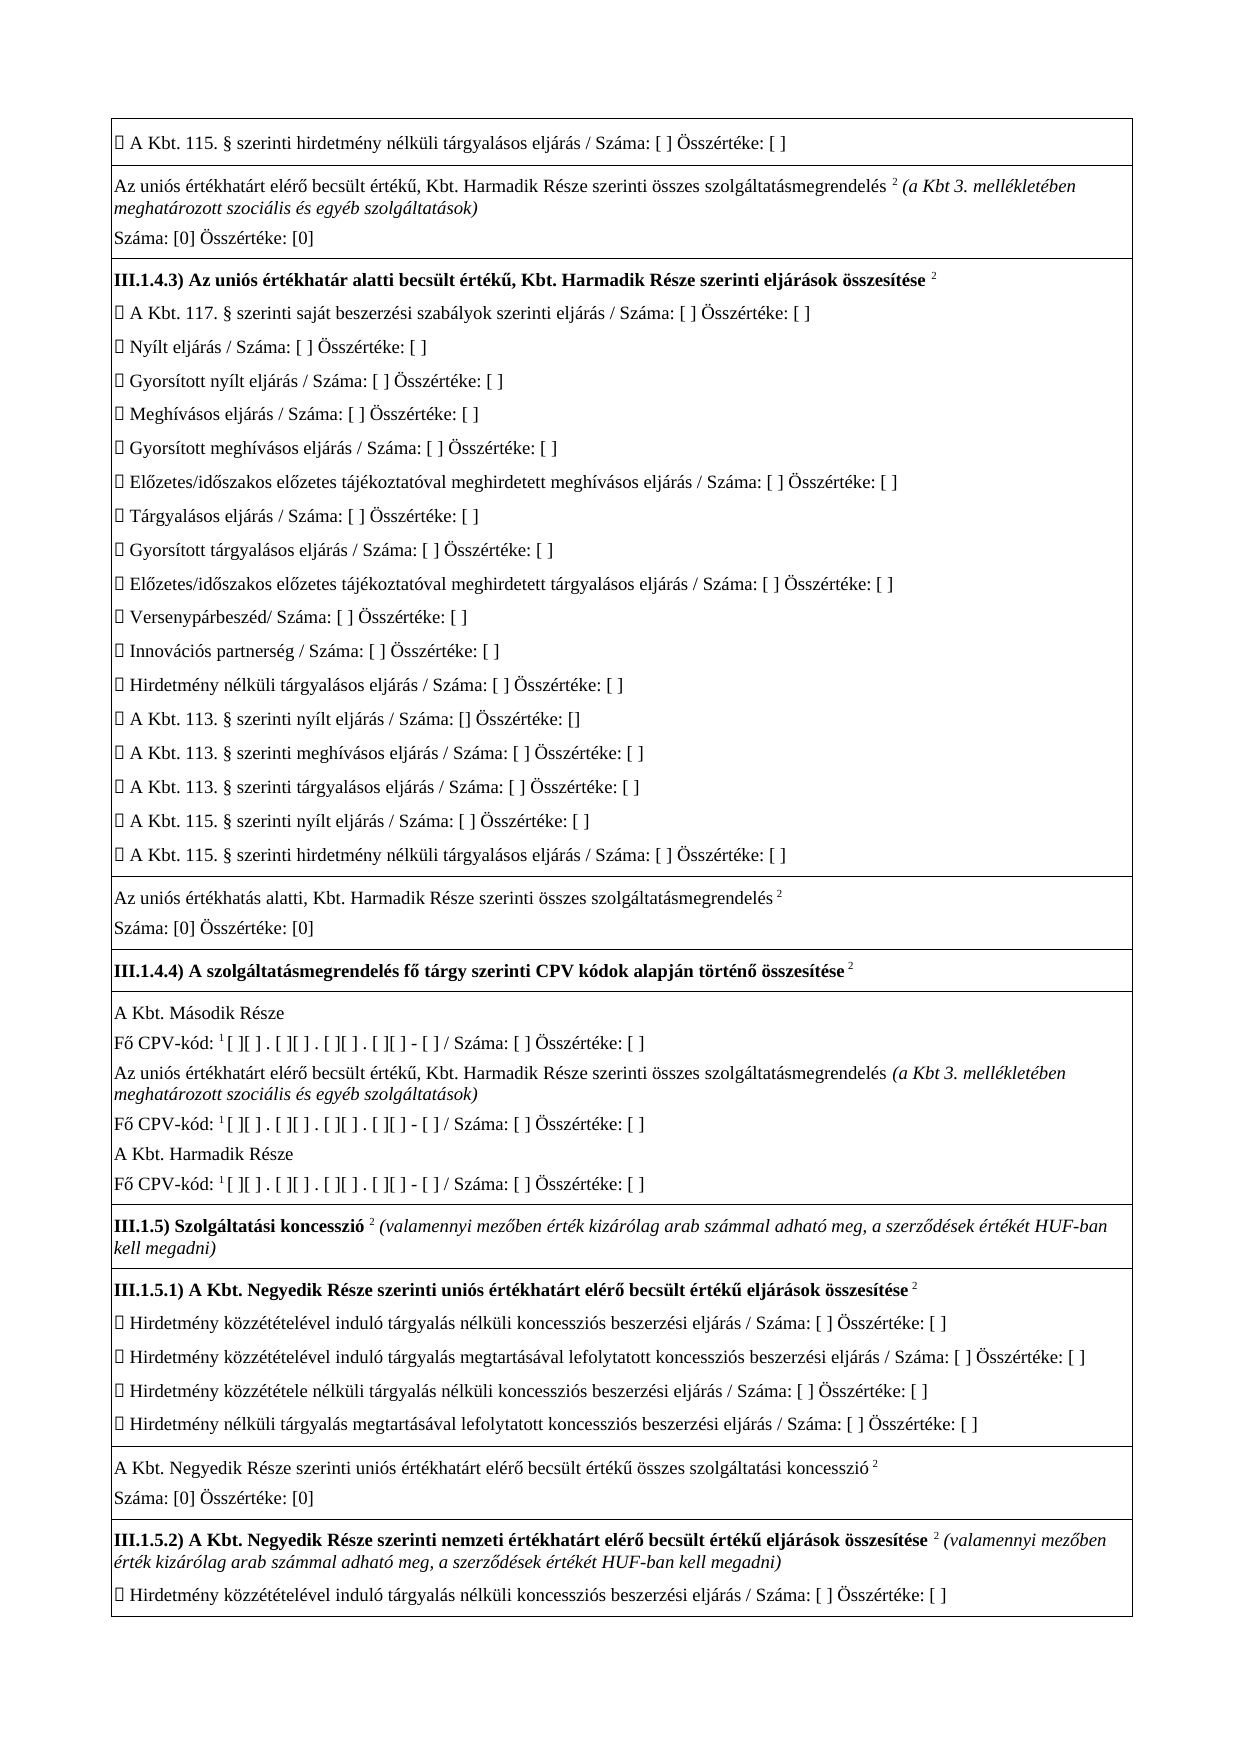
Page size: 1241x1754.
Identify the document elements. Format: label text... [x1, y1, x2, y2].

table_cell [112, 119, 1132, 164]
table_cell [112, 1520, 1132, 1616]
table_cell III.1.4.4) A szolgáltatásmegrendelés fő tárgy szerinti CPV kódok alapján történő összesítése 2 [112, 950, 1132, 991]
table_cell A Kbt. Második Része Fő CPV-kód: 1 [ ][ ] . [ ][ ] . [ ][ ] . [ ][ ] - [ ] / Száma: [ ] Összértéke: [ ] Az uniós értékhatárt elérő becsült értékű, Kbt. Harmadik Része szerinti összes szolgáltatásmegrendelés (a Kbt 3. mellékletében meghatározott szociális és egyéb szolgáltatások) Fő CPV-kód: 1 [ ][ ] . [ ][ ] . [ ][ ] . [ ][ ] - [ ] / Száma: [ ] Összértéke: [ ] A Kbt. Harmadik Része Fő CPV-kód: 1 [ ][ ] . [ ][ ] . [ ][ ] . [ ][ ] - [ ] / Száma: [ ] Összértéke: [ ] [112, 992, 1132, 1204]
table_cell III.1.5) Szolgáltatási koncesszió 2 (valamennyi mezőben érték kizárólag arab számmal adható meg, a szerződések értékét HUF-ban kell megadni) [112, 1205, 1132, 1268]
table_cell III.1.5.1) A Kbt. Negyedik Része szerinti uniós értékhatárt elérő becsült értékű eljárások összesítése 2  Hirdetmény közzétételével induló tárgyalás nélküli koncessziós beszerzési eljárás / Száma: [ ] Összértéke: [ ]  Hirdetmény közzétételével induló tárgyalás megtartásával lefolytatott koncessziós beszerzési eljárás / Száma: [ ] Összértéke: [ ]  Hirdetmény közzététele nélküli tárgyalás nélküli koncessziós beszerzési eljárás / Száma: [ ] Összértéke: [ ]  Hirdetmény nélküli tárgyalás megtartásával lefolytatott koncessziós beszerzési eljárás / Száma: [ ] Összértéke: [ ] [112, 1269, 1132, 1446]
table_cell A Kbt. Negyedik Része szerinti uniós értékhatárt elérő becsült értékű összes szolgáltatási koncesszió 2 Száma: [0] Összértéke: [0] [112, 1447, 1132, 1518]
table_cell Az uniós értékhatárt elérő becsült értékű, Kbt. Harmadik Része szerinti összes szolgáltatásmegrendelés 2 (a Kbt 3. mellékletében meghatározott szociális és egyéb szolgáltatások) Száma: [0] Összértéke: [0] [112, 166, 1132, 258]
table_cell III.1.4.3) Az uniós értékhatár alatti becsült értékű, Kbt. Harmadik Része szerinti eljárások összesítése 2  A Kbt. 117. § szerinti saját beszerzési szabályok szerinti eljárás / Száma: [ ] Összértéke: [ ]  Nyílt eljárás / Száma: [ ] Összértéke: [ ]  Gyorsított nyílt eljárás / Száma: [ ] Összértéke: [ ]  Meghívásos eljárás / Száma: [ ] Összértéke: [ ]  Gyorsított meghívásos eljárás / Száma: [ ] Összértéke: [ ]  Előzetes/időszakos előzetes tájékoztatóval meghirdetett meghívásos eljárás / Száma: [ ] Összértéke: [ ]  Tárgyalásos eljárás / Száma: [ ] Összértéke: [ ]  Gyorsított tárgyalásos eljárás / Száma: [ ] Összértéke: [ ]  Előzetes/időszakos előzetes tájékoztatóval meghirdetett tárgyalásos eljárás / Száma: [ ] Összértéke: [ ]  Versenypárbeszéd/ Száma: [ ] Összértéke: [ ]  Innovációs partnerség / Száma: [ ] Összértéke: [ ]  Hirdetmény nélküli tárgyalásos eljárás / Száma: [ ] Összértéke: [ ]  A Kbt. 113. § szerinti nyílt eljárás / Száma: [] Összértéke: []  A Kbt. 113. § szerinti meghívásos eljárás / Száma: [ ] Összértéke: [ ]  A Kbt. 113. § szerinti tárgyalásos eljárás / Száma: [ ] Összértéke: [ ]  A Kbt. 115. § szerinti nyílt eljárás / Száma: [ ] Összértéke: [ ]  A Kbt. 115. § szerinti hirdetmény nélküli tárgyalásos eljárás / Száma: [ ] Összértéke: [ ] [112, 259, 1132, 876]
table_cell Az uniós értékhatás alatti, Kbt. Harmadik Része szerinti összes szolgáltatásmegrendelés 2 Száma: [0] Összértéke: [0] [112, 877, 1132, 948]
